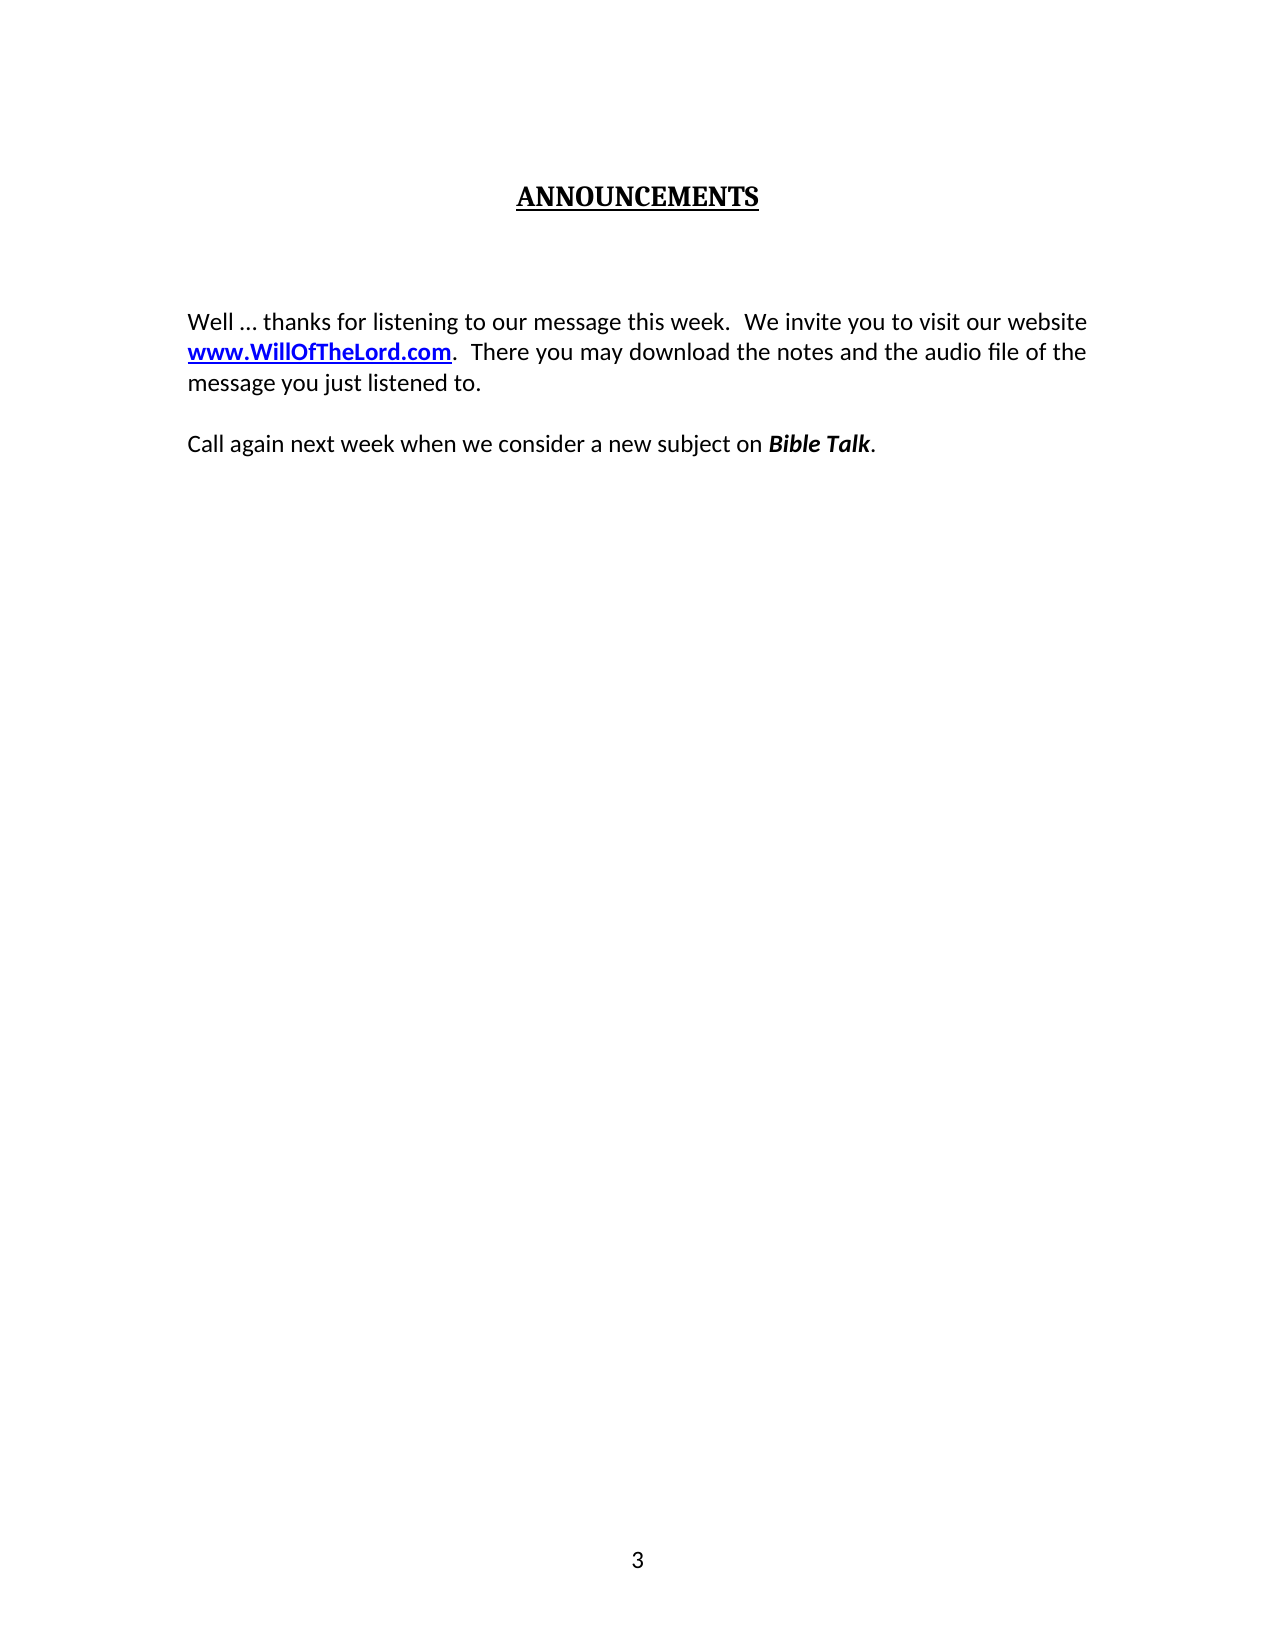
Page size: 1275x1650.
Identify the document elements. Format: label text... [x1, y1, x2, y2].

text ANNOUNCEMENTS [300, 181, 975, 214]
text Call again next week when we consider a new subject on Bible Talk. [187, 428, 1087, 458]
text Well … thanks for listening to our message this week. We invite you to visit our website www.WillOfTheLord.com. There you may download the notes and the audio file of the message you just listened to. [187, 306, 1087, 397]
